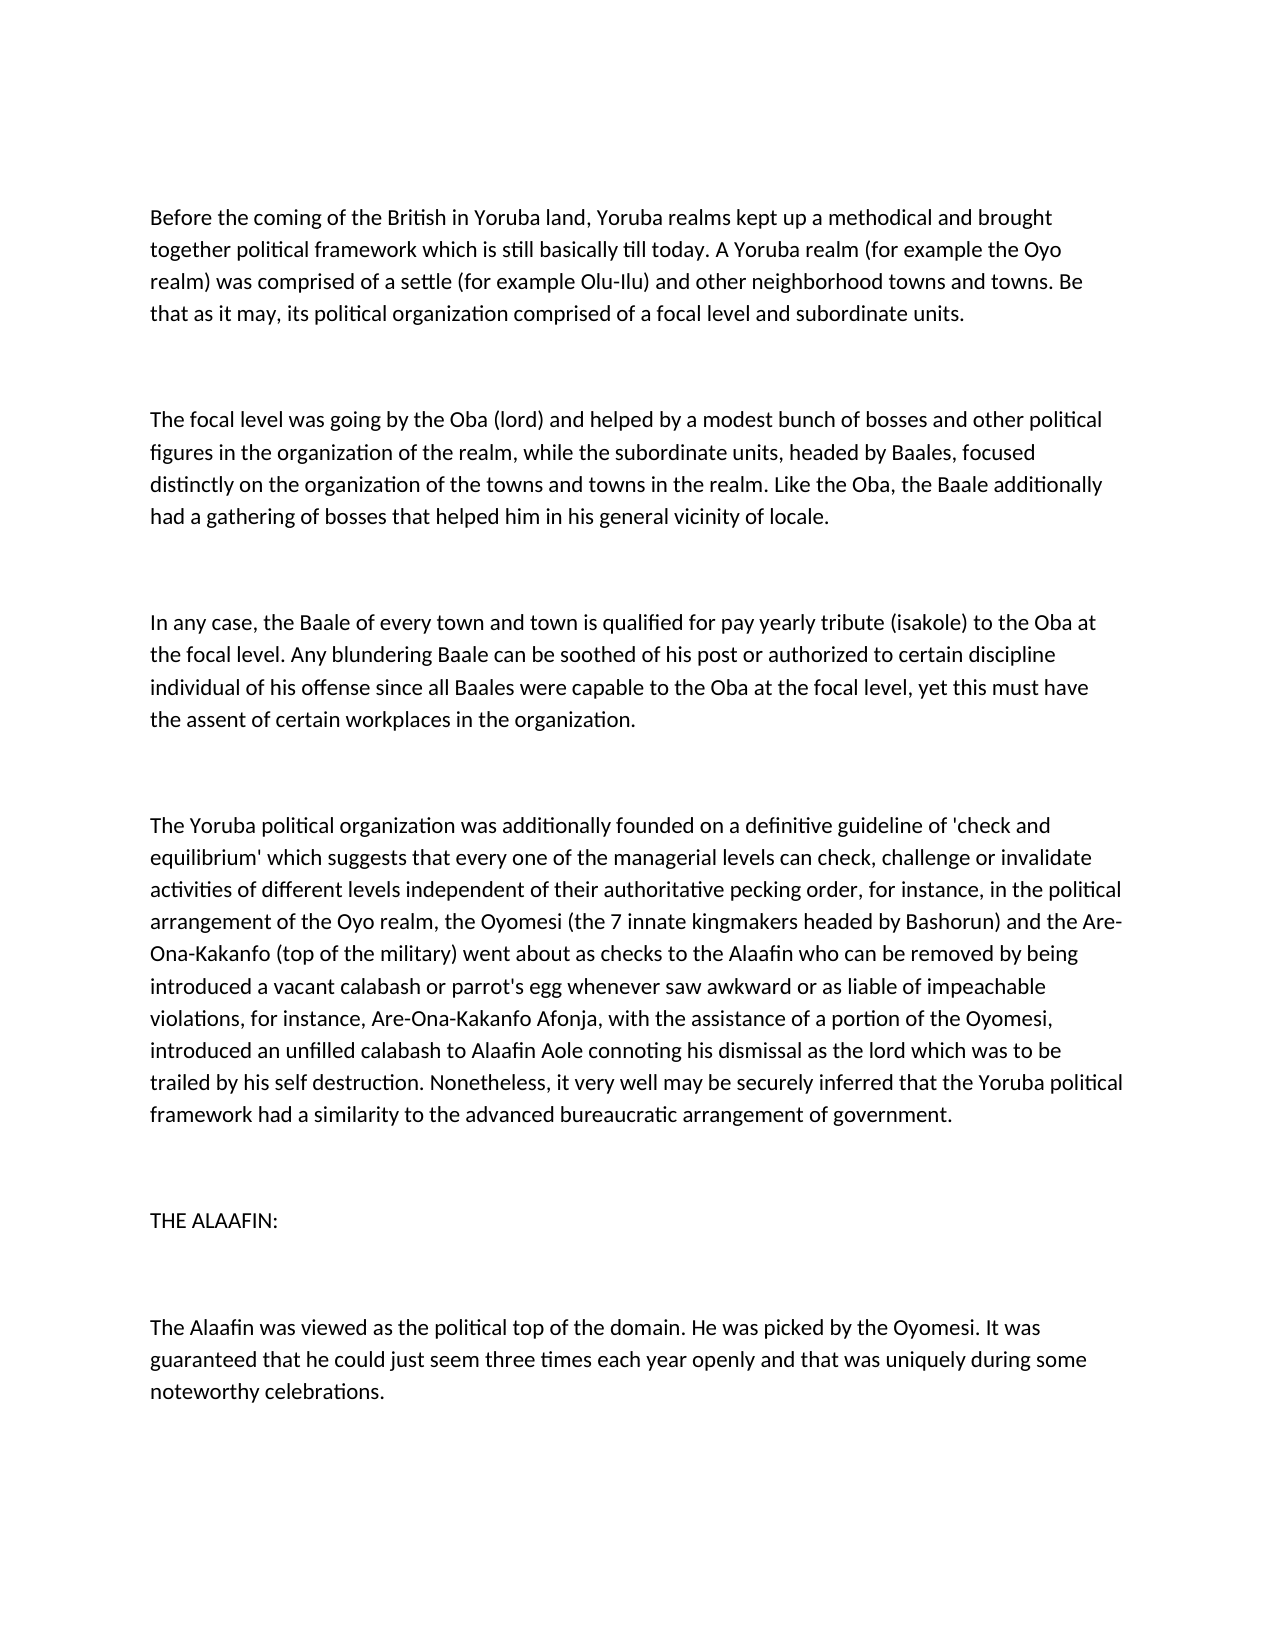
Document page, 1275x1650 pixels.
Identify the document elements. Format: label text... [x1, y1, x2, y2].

text In any case, the Baale of every town and town is qualified for pay yearly tribute (isakole) to the Oba at the focal level. Any blundering Baale can be soothed of his post or authorized to certain discipline individual of his offense since all Baales were capable to the Oba at the focal level, yet this must have the assent of certain workplaces in the organization. [150, 608, 1125, 733]
text The focal level was going by the Oba (lord) and helped by a modest bunch of bosses and other political figures in the organization of the realm, while the subordinate units, headed by Baales, focused distinctly on the organization of the towns and towns in the realm. Like the Oba, the Baale additionally had a gathering of bosses that helped him in his general vicinity of locale. [150, 406, 1125, 530]
text The Alaafin was viewed as the political top of the domain. He was picked by the Oyomesi. It was guaranteed that he could just seem three times each year openly and that was uniquely during some noteworthy celebrations. [150, 1313, 1125, 1405]
text The Yoruba political organization was additionally founded on a definitive guideline of 'check and equilibrium' which suggests that every one of the managerial levels can check, challenge or invalidate activities of different levels independent of their authoritative pecking order, for instance, in the political arrangement of the Oyo realm, the Oyomesi (the 7 innate kingmakers headed by Bashorun) and the Are-Ona-Kakanfo (top of the military) went about as checks to the Alaafin who can be removed by being introduced a vacant calabash or parrot's egg whenever saw awkward or as liable of impeachable violations, for instance, Are-Ona-Kakanfo Afonja, with the assistance of a portion of the Oyomesi, introduced an unfilled calabash to Alaafin Aole connoting his dismissal as the lord which was to be trailed by his self destruction. Nonetheless, it very well may be securely inferred that the Yoruba political framework had a similarity to the advanced bureaucratic arrangement of government. [150, 811, 1125, 1128]
text THE ALAAFIN: [150, 1207, 1125, 1234]
text Before the coming of the British in Yoruba land, Yoruba realms kept up a methodical and brought together political framework which is still basically till today. A Yoruba realm (for example the Oyo realm) was comprised of a settle (for example Olu-Ilu) and other neighborhood towns and towns. Be that as it may, its political organization comprised of a focal level and subordinate units. [150, 203, 1125, 328]
